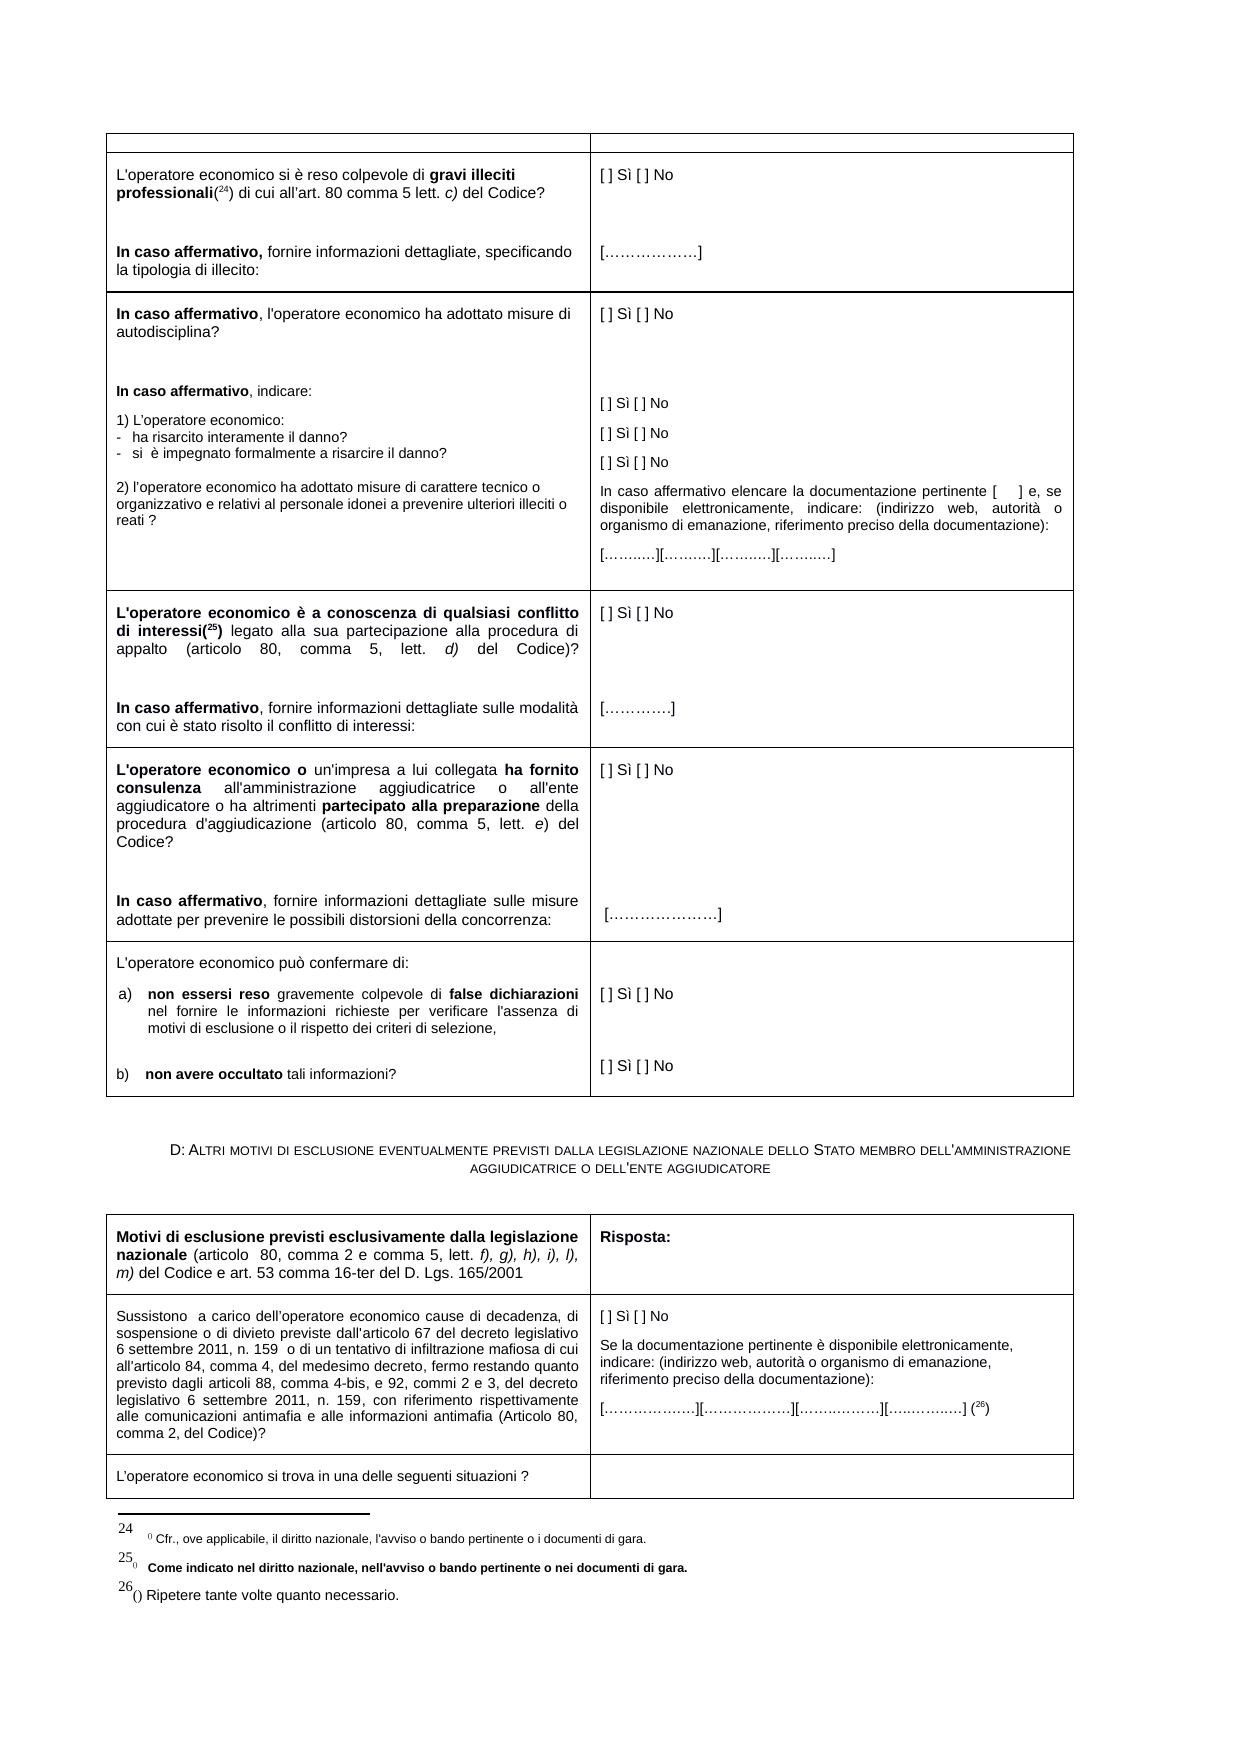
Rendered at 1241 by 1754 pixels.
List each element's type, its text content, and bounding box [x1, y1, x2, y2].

table_cell In caso affermativo, l'operatore economico ha adottato misure di autodisciplina? In caso affermativo, indicare: 1) L’operatore economico: - ha risarcito interamente il danno? - si è impegnato formalmente a risarcire il danno? 2) l’operatore economico ha adottato misure di carattere tecnico o organizzativo e relativi al personale idonei a prevenire ulteriori illeciti o reati ? [107, 293, 590, 590]
table_cell L'operatore economico o un'impresa a lui collegata ha fornito consulenza all'amministrazione aggiudicatrice o all'ente aggiudicatore o ha altrimenti partecipato alla preparazione della procedura d'aggiudicazione (articolo 80, comma 5, lett. e) del Codice? In caso affermativo, fornire informazioni dettagliate sulle misure adottate per prevenire le possibili distorsioni della concorrenza: [107, 748, 590, 941]
table_cell L'operatore economico si è reso colpevole di gravi illeciti professionali() di cui all’art. 80 comma 5 lett. c) del Codice? In caso affermativo, fornire informazioni dettagliate, specificando la tipologia di illecito: [107, 153, 590, 291]
table_cell L'operatore economico può confermare di: non essersi reso gravemente colpevole di false dichiarazioni nel fornire le informazioni richieste per verificare l'assenza di motivi di esclusione o il rispetto dei criteri di selezione, b) non avere occultato tali informazioni? [107, 942, 590, 1096]
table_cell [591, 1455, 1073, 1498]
table_cell [ ] Sì [ ] No [………………] [591, 153, 1073, 291]
table_cell L'operatore economico è a conoscenza di qualsiasi conflitto di interessi() legato alla sua partecipazione alla procedura di appalto (articolo 80, comma 5, lett. d) del Codice)? In caso affermativo, fornire informazioni dettagliate sulle modalità con cui è stato risolto il conflitto di interessi: [107, 591, 590, 747]
table_cell [ ] Sì [ ] No [ ] Sì [ ] No [591, 942, 1073, 1096]
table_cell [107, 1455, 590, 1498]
table_cell [ ] Sì [ ] No […………………] [591, 748, 1073, 941]
table_cell [ ] Sì [ ] No [………….] [591, 591, 1073, 747]
text D: Altri motivi di esclusione eventualmente previsti dalla legislazione nazionale dello Stato membro dell'amministrazione aggiudicatrice o dell'ente aggiudicatore [118, 1140, 1122, 1176]
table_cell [591, 134, 1073, 152]
table_cell [ ] Sì [ ] No [ ] Sì [ ] No [ ] Sì [ ] No [ ] Sì [ ] No In caso affermativo elencare la documentazione pertinente [ ] e, se disponibile elettronicamente, indicare: (indirizzo web, autorità o organismo di emanazione, riferimento preciso della documentazione): [……..…][…….…][……..…][……..…] [591, 293, 1073, 590]
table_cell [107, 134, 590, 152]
table_header Risposta: [591, 1215, 1073, 1294]
table_cell Sussistono a carico dell’operatore economico cause di decadenza, di sospensione o di divieto previste dall'articolo 67 del decreto legislativo 6 settembre 2011, n. 159 o di un tentativo di infiltrazione mafiosa di cui all'articolo 84, comma 4, del medesimo decreto, fermo restando quanto previsto dagli articoli 88, comma 4-bis, e 92, commi 2 e 3, del decreto legislativo 6 settembre 2011, n. 159, con riferimento rispettivamente alle comunicazioni antimafia e alle informazioni antimafia (Articolo 80, comma 2, del Codice)? [107, 1295, 590, 1454]
table_cell [ ] Sì [ ] No Se la documentazione pertinente è disponibile elettronicamente, indicare: (indirizzo web, autorità o organismo di emanazione, riferimento preciso della documentazione): […………….…][………………][……..………][…..……..…] () [591, 1295, 1073, 1454]
table_header Motivi di esclusione previsti esclusivamente dalla legislazione nazionale (articolo 80, comma 2 e comma 5, lett. f), g), h), i), l), m) del Codice e art. 53 comma 16-ter del D. Lgs. 165/2001 [107, 1215, 590, 1294]
